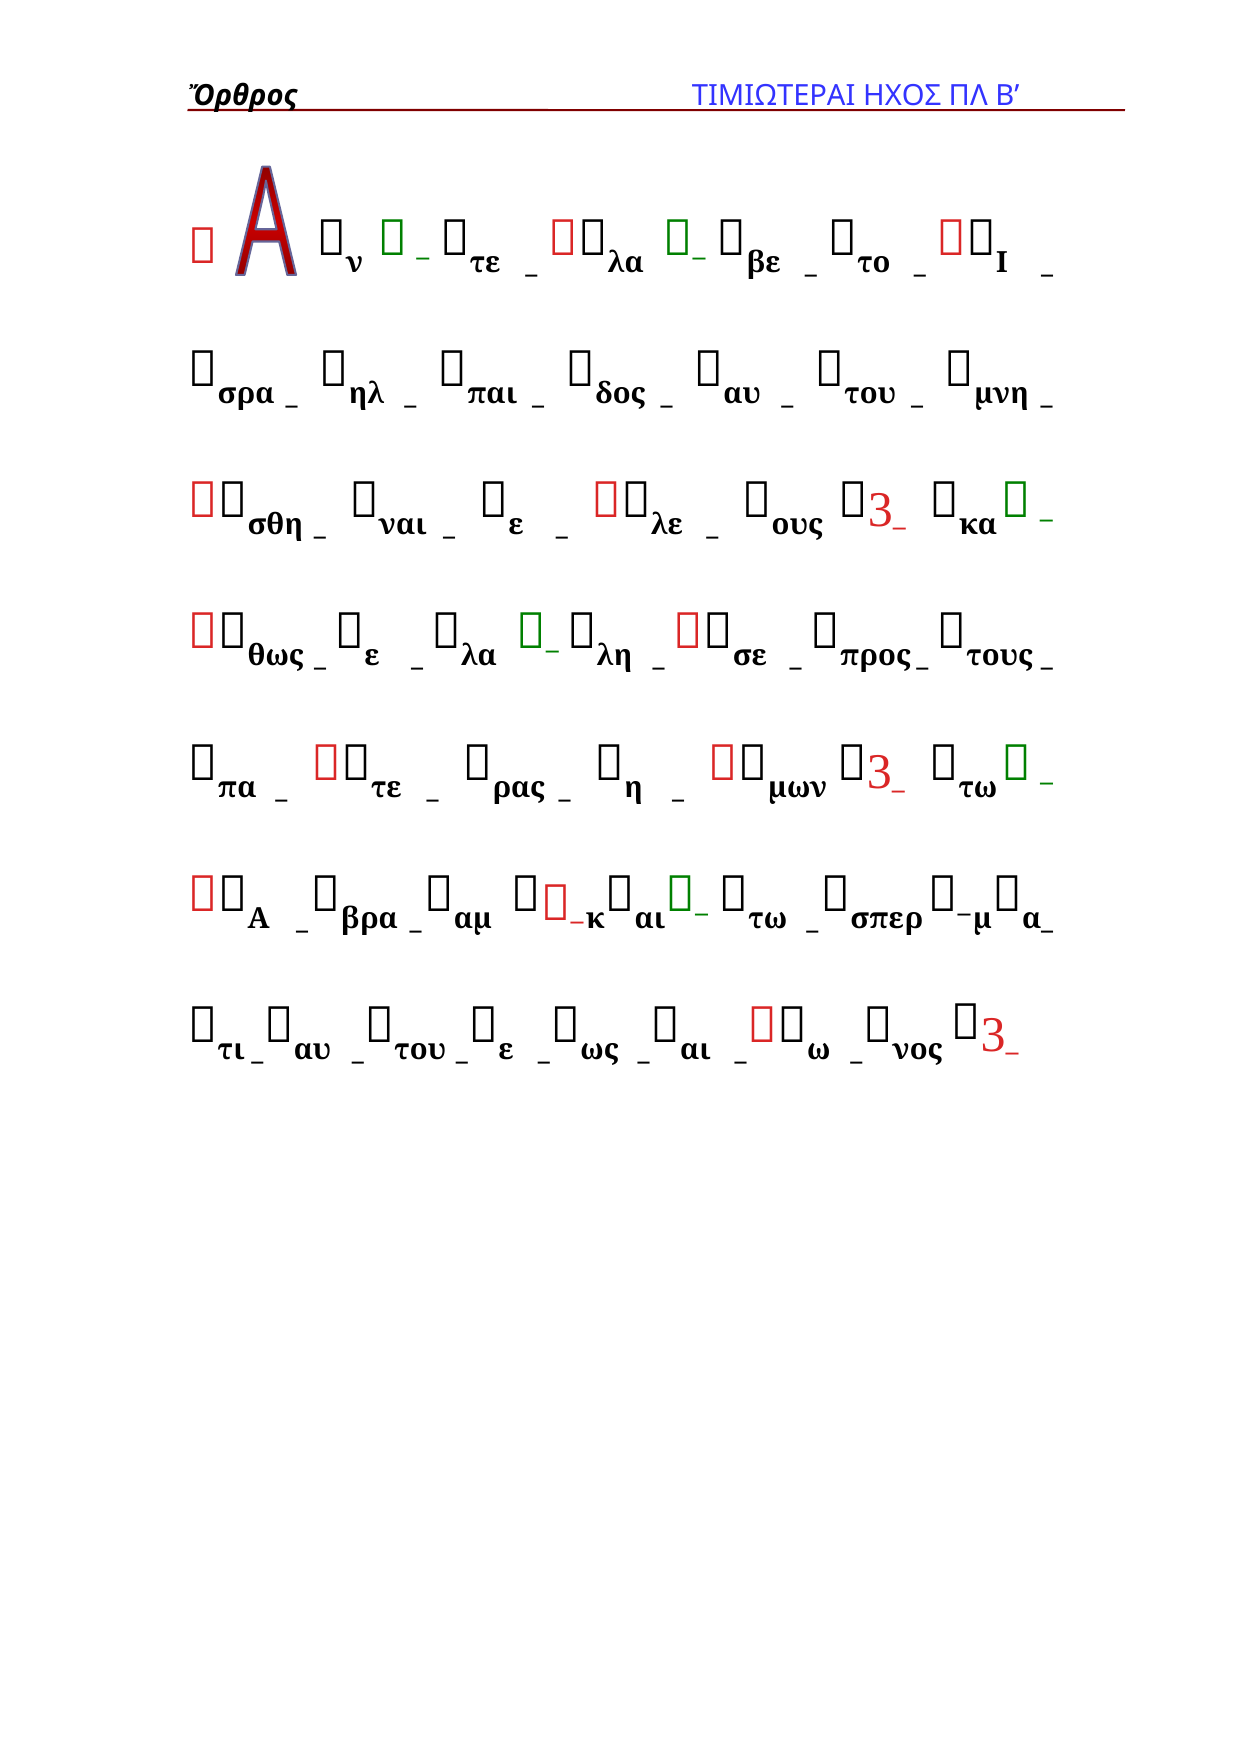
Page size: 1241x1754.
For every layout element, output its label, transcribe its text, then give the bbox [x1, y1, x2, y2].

text  ν_ τε_ λα_ βε_ το_ Ι_ σρα_ ηλ_ παι_ δος_ αυ_ του_ μνη_ σθη_ ναι_ ε_ λε_ ους_ κα_ θως_ ε_ λα_ λη_ σε_ προς_ τους_ πα_ τε_ ρας_ η_ μων_ τω_ Α_ βρα_ αμ_ και_ τω_ σπερ_ μα_ τι_ αυ_ του_.ε_ ως_ αι_ ω_ νος_ [187, 150, 1053, 1069]
